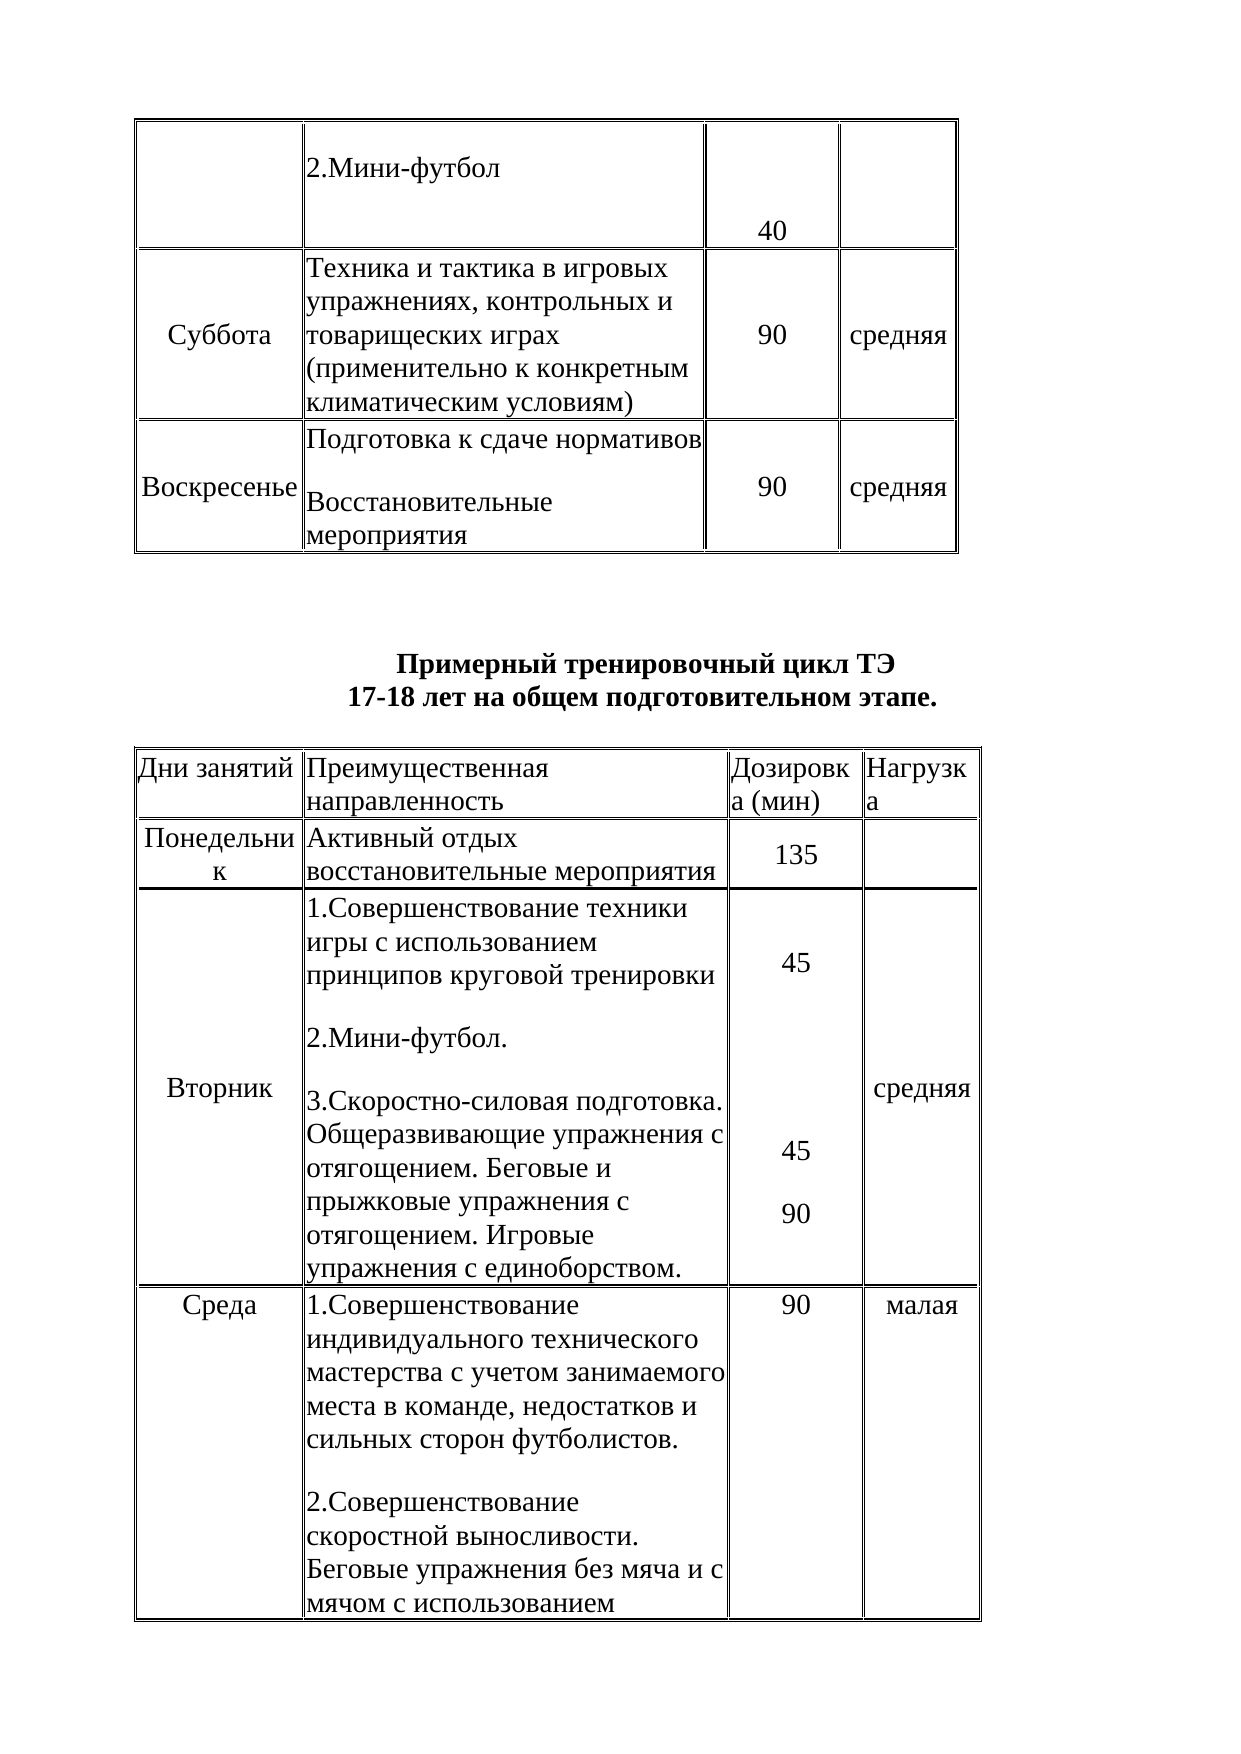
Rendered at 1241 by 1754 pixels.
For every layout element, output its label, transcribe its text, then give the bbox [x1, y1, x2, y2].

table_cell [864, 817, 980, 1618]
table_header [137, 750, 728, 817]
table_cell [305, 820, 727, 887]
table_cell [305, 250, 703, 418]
text 17-18 лет на общем подготовительном этапе. [133, 679, 1152, 713]
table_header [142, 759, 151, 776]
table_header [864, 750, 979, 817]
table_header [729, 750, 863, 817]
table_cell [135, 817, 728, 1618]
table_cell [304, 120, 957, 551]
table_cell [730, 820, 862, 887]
text Примерный тренировочный цикл ТЭ [133, 646, 1152, 679]
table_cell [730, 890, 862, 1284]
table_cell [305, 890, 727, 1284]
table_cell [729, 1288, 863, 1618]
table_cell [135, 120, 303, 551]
